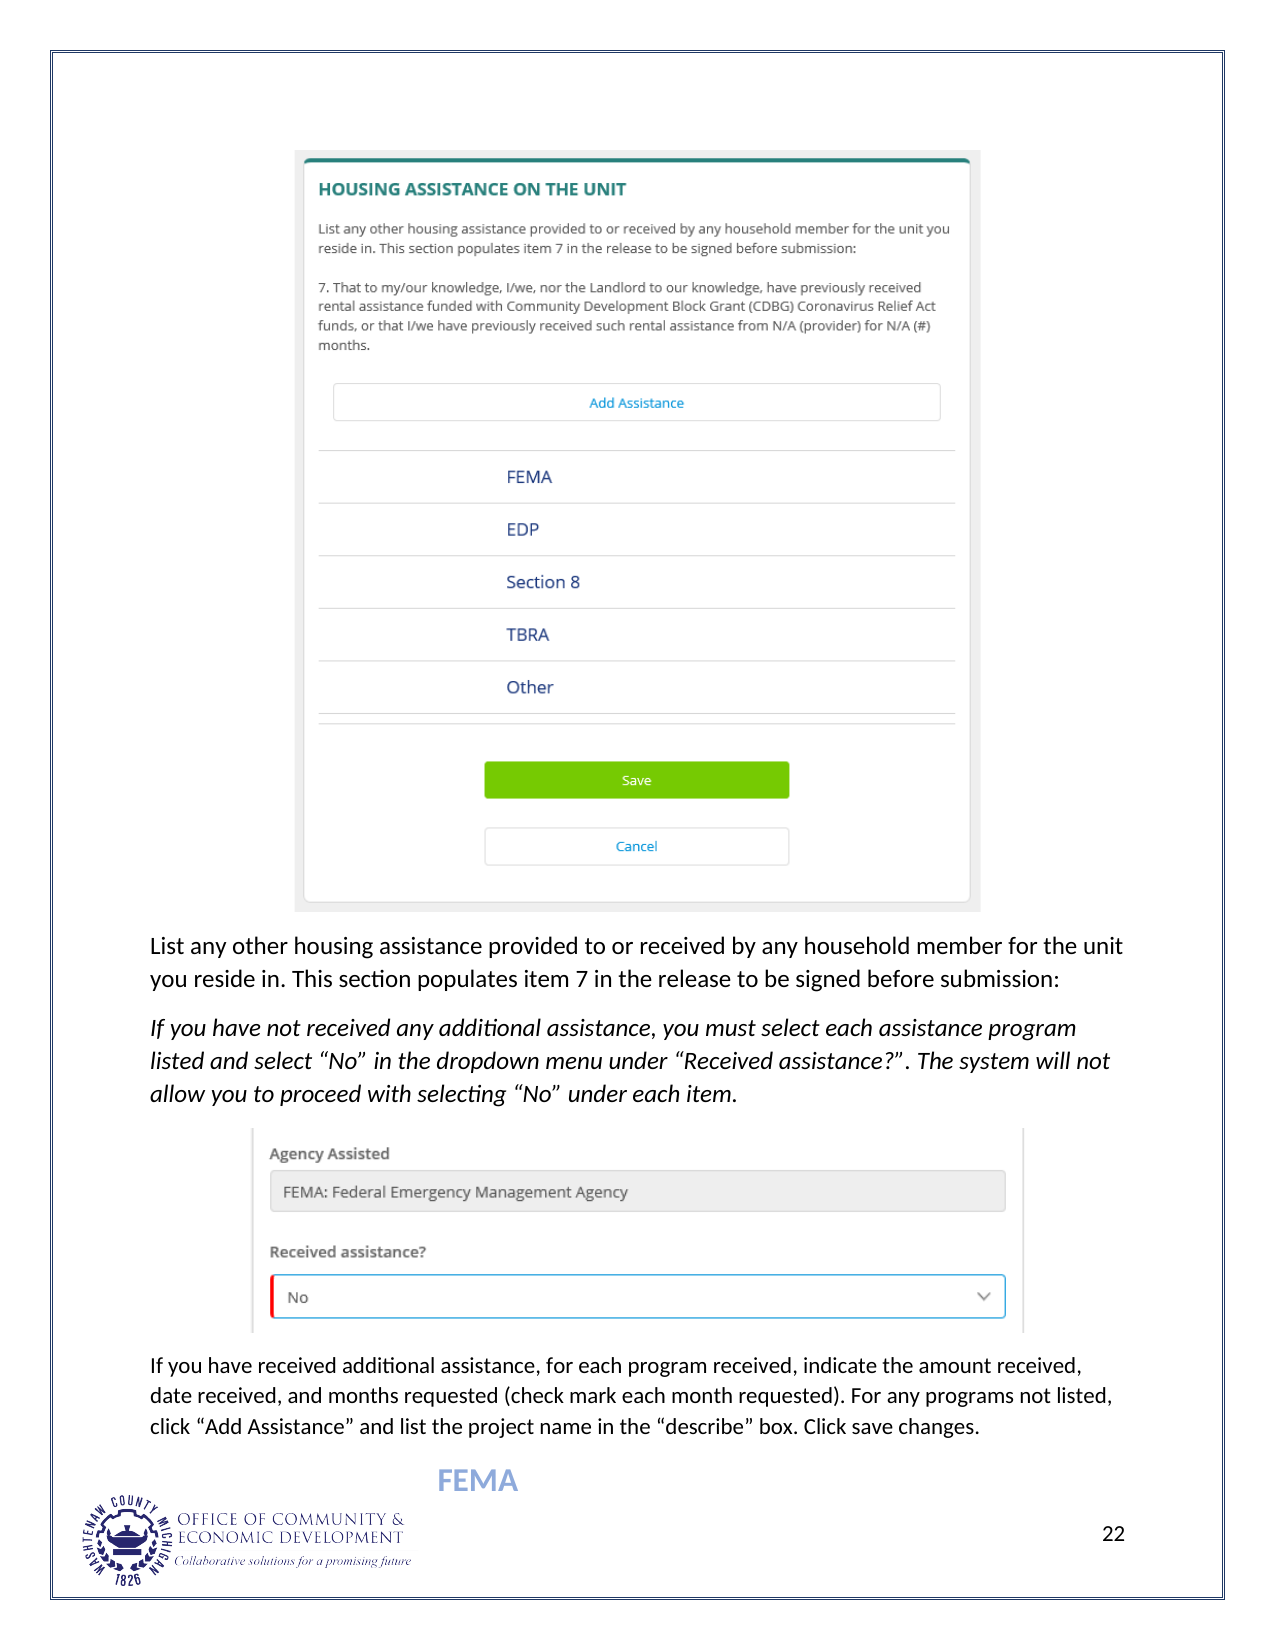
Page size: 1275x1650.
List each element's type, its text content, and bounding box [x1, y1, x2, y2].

picture [250, 1128, 1025, 1333]
text List any other housing assistance provided to or received by any household member for the unit you reside in. This section populates item 7 in the release to be signed before submission: [150, 930, 1125, 993]
text If you have not received any additional assistance, you must select each assistance program listed and select “No” in the dropdown menu under “Received assistance?”. The system will not allow you to proceed with selecting “No” under each item. [150, 1013, 1125, 1109]
text FEMA [150, 1459, 1125, 1499]
text If you have received additional assistance, for each program received, indicate the amount received, date received, and months requested (check mark each month requested). For any programs not listed, click “Add Assistance” and list the project name in the “describe” box. Click save changes. [150, 1351, 1125, 1440]
picture [82, 1495, 419, 1586]
picture [294, 150, 981, 912]
